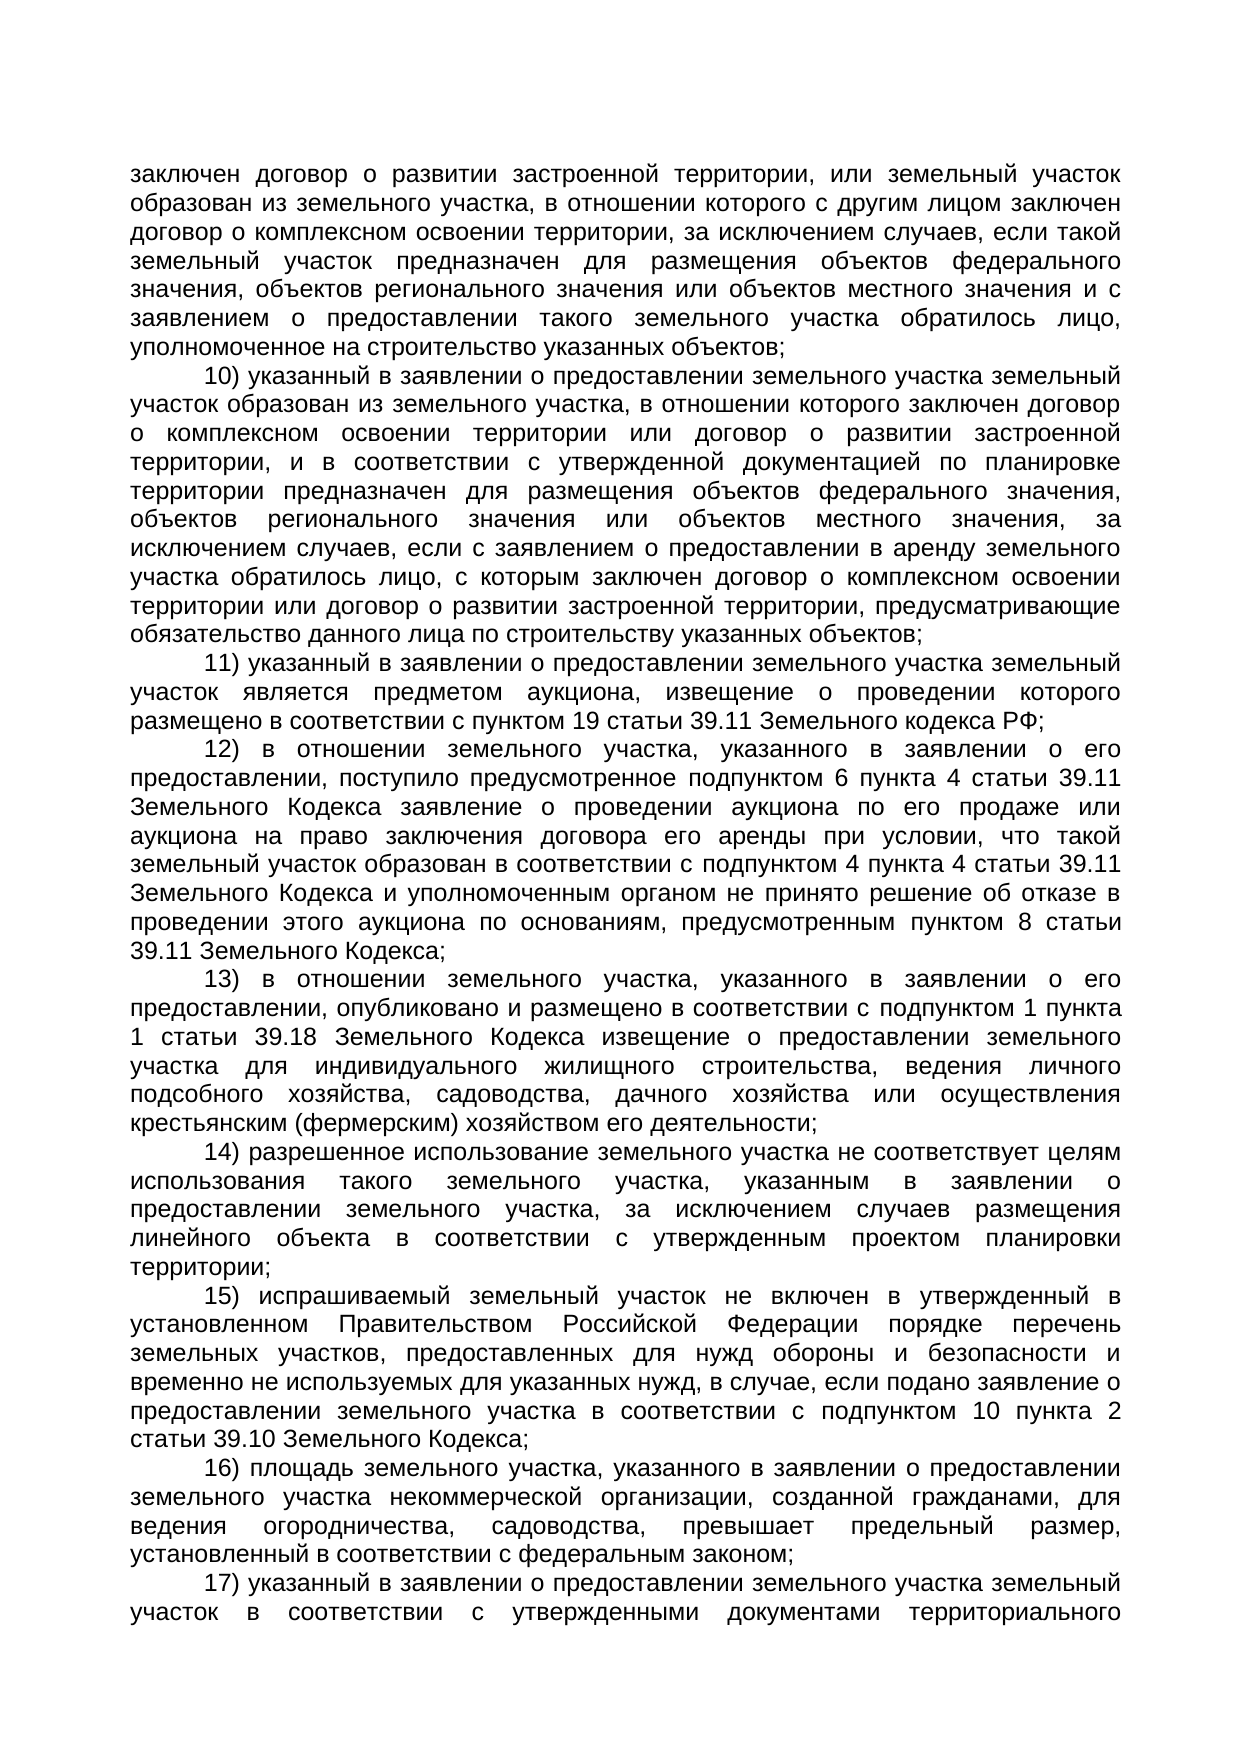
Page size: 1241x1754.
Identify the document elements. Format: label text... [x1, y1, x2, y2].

text 13) в отношении земельного участка, указанного в заявлении о его предоставлении, опубликовано и размещено в соответствии с подпунктом 1 пункта 1 статьи 39.18 Земельного Кодекса извещение о предоставлении земельного участка для индивидуального жилищного строительства, ведения личного подсобного хозяйства, садоводства, дачного хозяйства или осуществления крестьянским (фермерским) хозяйством его деятельности; [130, 964, 1122, 1137]
text 16) площадь земельного участка, указанного в заявлении о предоставлении земельного участка некоммерческой организации, созданной гражданами, для ведения огородничества, садоводства, превышает предельный размер, установленный в соответствии с федеральным законом; [130, 1453, 1122, 1568]
text 11) указанный в заявлении о предоставлении земельного участка земельный участок является предметом аукциона, извещение о проведении которого размещено в соответствии с пунктом 19 статьи 39.11 Земельного кодекса РФ; [130, 648, 1122, 734]
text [130, 159, 1122, 361]
text 12) в отношении земельного участка, указанного в заявлении о его предоставлении, поступило предусмотренное подпунктом 6 пункта 4 статьи 39.11 Земельного Кодекса заявление о проведении аукциона по его продаже или аукциона на право заключения договора его аренды при условии, что такой земельный участок образован в соответствии с подпунктом 4 пункта 4 статьи 39.11 Земельного Кодекса и уполномоченным органом не принято решение об отказе в проведении этого аукциона по основаниям, предусмотренным пунктом 8 статьи 39.11 Земельного Кодекса; [130, 734, 1122, 964]
text 10) указанный в заявлении о предоставлении земельного участка земельный участок образован из земельного участка, в отношении которого заключен договор о комплексном освоении территории или договор о развитии застроенной территории, и в соответствии с утвержденной документацией по планировке территории предназначен для размещения объектов федерального значения, объектов регионального значения или объектов местного значения, за исключением случаев, если с заявлением о предоставлении в аренду земельного участка обратилось лицо, с которым заключен договор о комплексном освоении территории или договор о развитии застроенной территории, предусматривающие обязательство данного лица по строительству указанных объектов; [130, 361, 1122, 648]
text 14) разрешенное использование земельного участка не соответствует целям использования такого земельного участка, указанным в заявлении о предоставлении земельного участка, за исключением случаев размещения линейного объекта в соответствии с утвержденным проектом планировки территории; [130, 1137, 1122, 1281]
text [130, 1568, 1122, 1626]
text 15) испрашиваемый земельный участок не включен в утвержденный в установленном Правительством Российской Федерации порядке перечень земельных участков, предоставленных для нужд обороны и безопасности и временно не используемых для указанных нужд, в случае, если подано заявление о предоставлении земельного участка в соответствии с подпунктом 10 пункта 2 статьи 39.10 Земельного Кодекса; [130, 1281, 1122, 1453]
